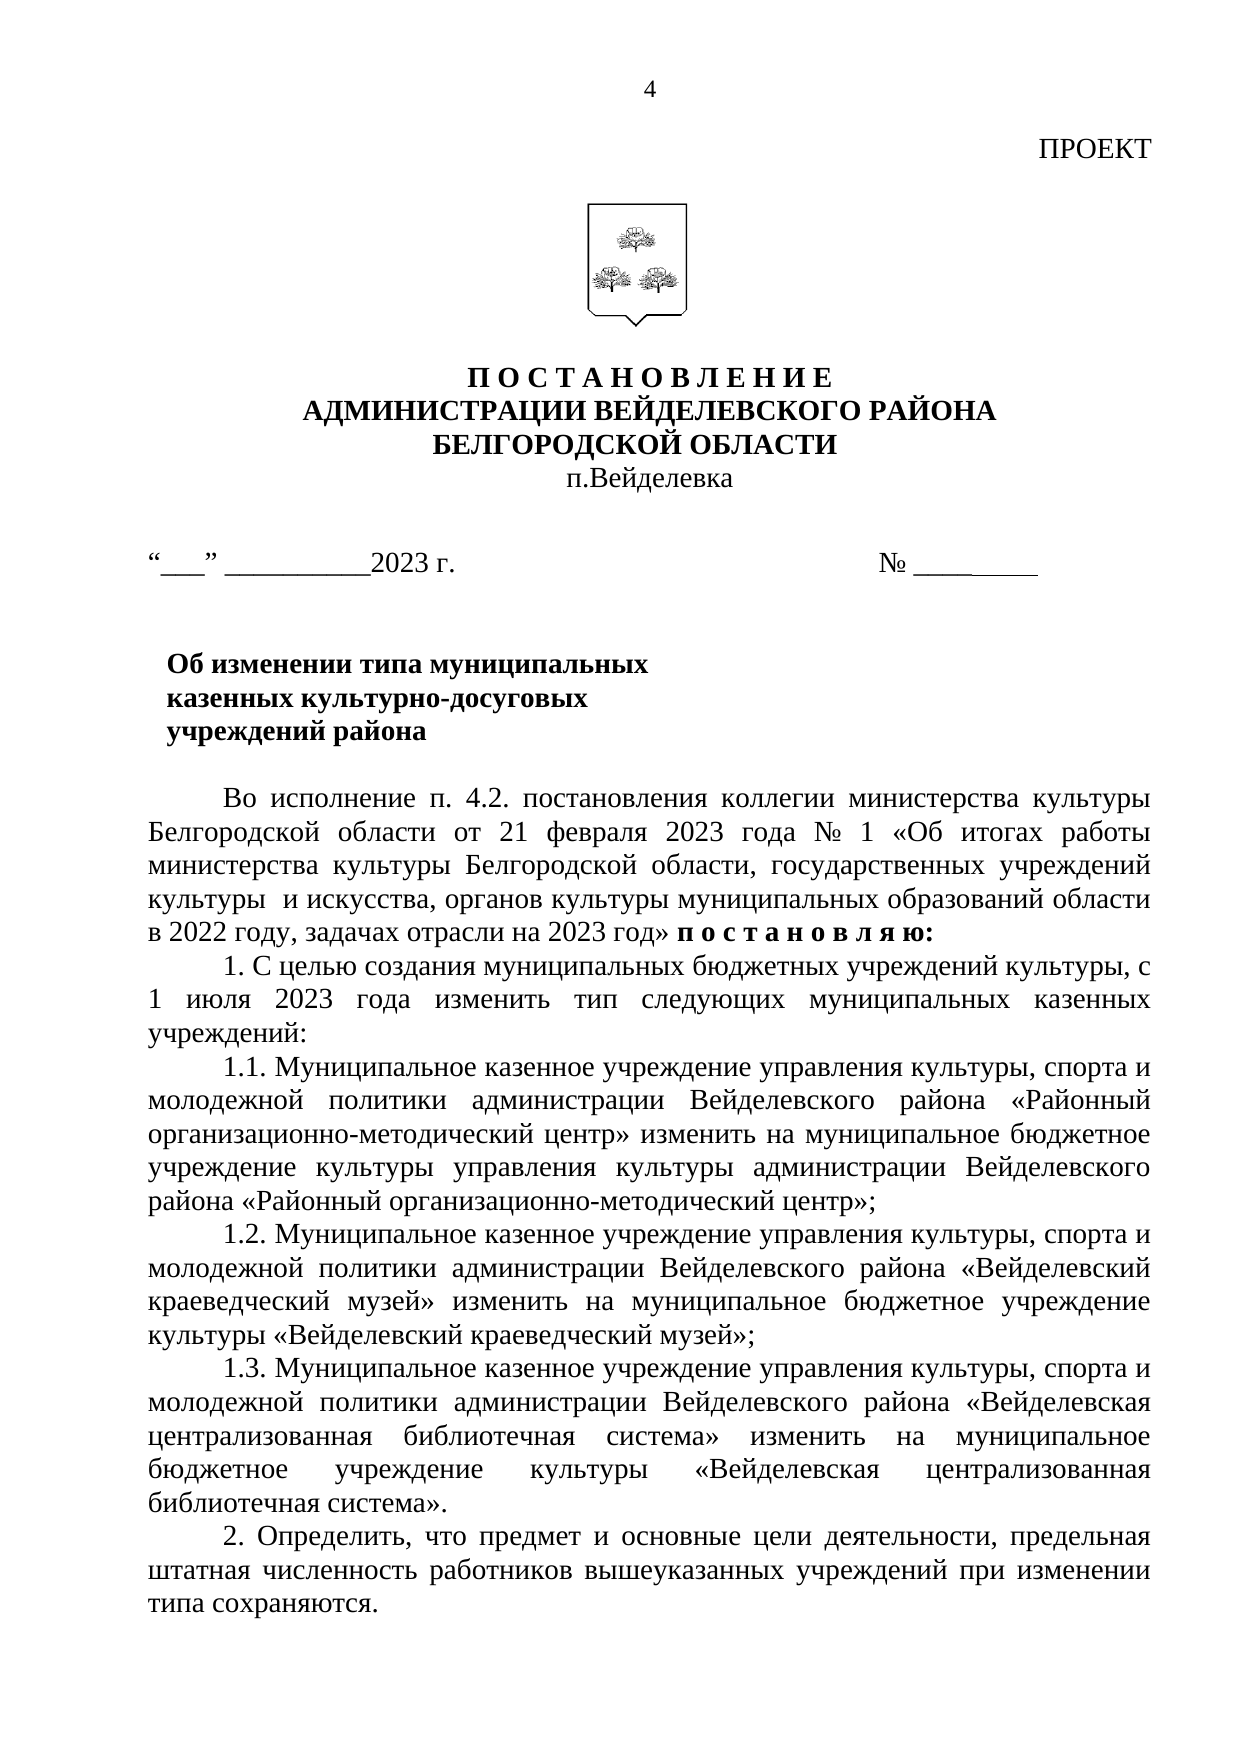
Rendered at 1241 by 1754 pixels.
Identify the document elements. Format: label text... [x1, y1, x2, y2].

text 1.2. Муниципальное казенное учреждение управления культуры, спорта и молодежной политики администрации Вейделевского района «Вейделевский краеведческий музей» изменить на муниципальное бюджетное учреждение культуры «Вейделевский краеведческий музей»; [148, 1216, 1152, 1351]
text Об изменении типа муниципальных [148, 646, 1152, 680]
text 2. Определить, что предмет и основные цели деятельности, предельная штатная численность работников вышеуказанных учреждений при изменении типа сохраняются. [148, 1518, 1152, 1619]
picture [578, 188, 701, 336]
text БЕЛГОРОДСКОЙ ОБЛАСТИ [148, 427, 1152, 461]
text учреждений района [148, 713, 1152, 747]
text 1.1. Муниципальное казенное учреждение управления культуры, спорта и молодежной политики администрации Вейделевского района «Районный организационно-методический центр» изменить на муниципальное бюджетное учреждение культуры управления культуры администрации Вейделевского района «Районный организационно-методический центр»; [148, 1049, 1152, 1216]
text Во исполнение п. 4.2. постановления коллегии министерства культуры Белгородской области от 21 февраля 2023 года № 1 «Об итогах работы министерства культуры Белгородской области, государственных учреждений культуры и искусства, органов культуры муниципальных образований области в 2022 году, задачах отрасли на 2023 год» п о с т а н о в л я ю: [148, 780, 1152, 948]
text п.Вейделевка [148, 461, 1152, 494]
text П О С Т А Н О В Л Е Н И Е [148, 360, 1152, 393]
text 1. С целью создания муниципальных бюджетных учреждений культуры, с 1 июля 2023 года изменить тип следующих муниципальных казенных учреждений: [148, 948, 1152, 1049]
text АДМИНИСТРАЦИИ ВЕЙДЕЛЕВСКОГО РАЙОНА [148, 393, 1152, 427]
text казенных культурно-досуговых [148, 680, 1152, 713]
text 1.3. Муниципальное казенное учреждение управления культуры, спорта и молодежной политики администрации Вейделевского района «Вейделевская централизованная библиотечная система» изменить на муниципальное бюджетное учреждение культуры «Вейделевская централизованная библиотечная система». [148, 1351, 1152, 1518]
text “___” __________2023 г. № ____ [148, 546, 1152, 579]
text ПРОЕКТ [148, 131, 1152, 165]
